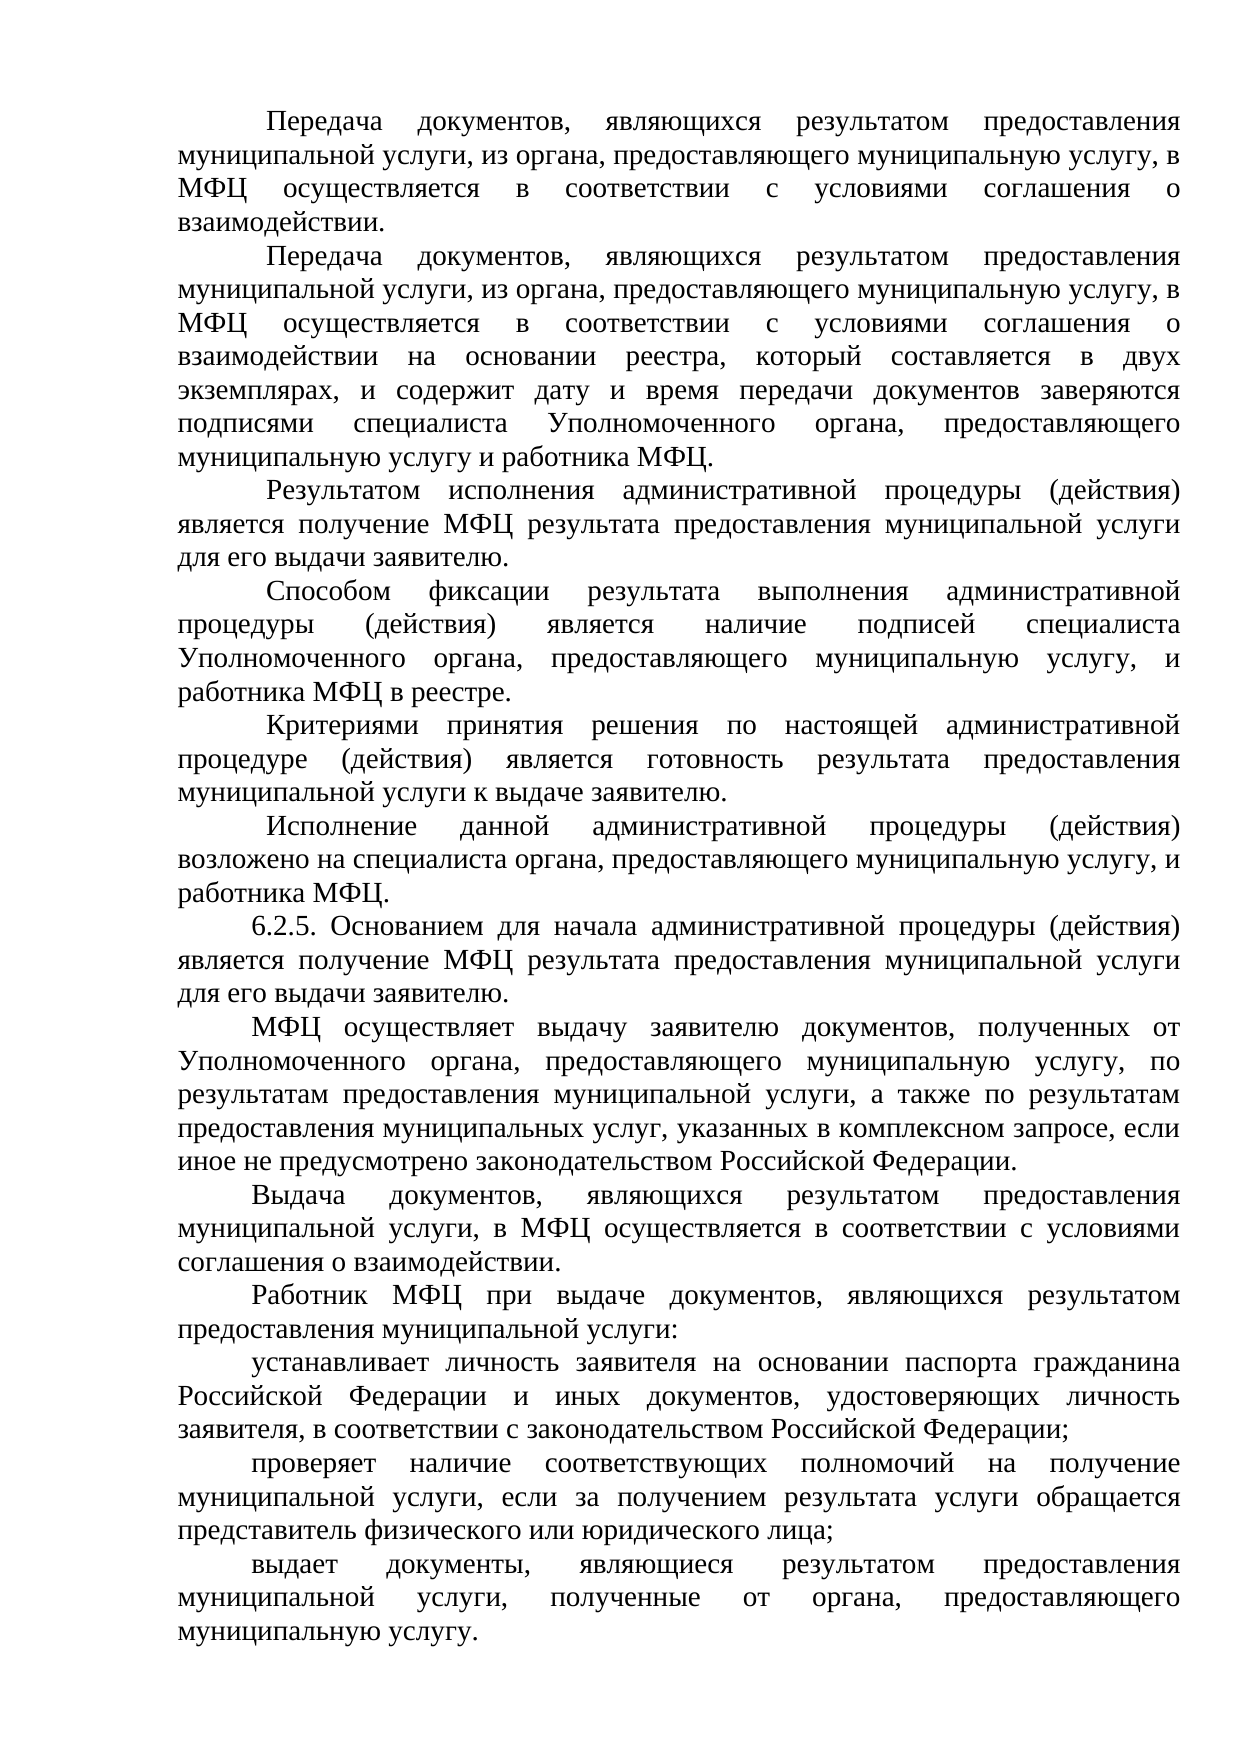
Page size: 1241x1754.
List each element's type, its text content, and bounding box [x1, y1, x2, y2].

text МФЦ осуществляет выдачу заявителю документов, полученных от Уполномоченного органа, предоставляющего муниципальную услугу, по результатам предоставления муниципальной услуги, а также по результатам предоставления муниципальных услуг, указанных в комплексном запросе, если иное не предусмотрено законодательством Российской Федерации. [177, 1009, 1181, 1177]
text 6.2.5. Основанием для начала административной процедуры (действия) является получение МФЦ результата предоставления муниципальной услуги для его выдачи заявителю. [177, 908, 1181, 1009]
text Выдача документов, являющихся результатом предоставления муниципальной услуги, в МФЦ осуществляется в соответствии с условиями соглашения о взаимодействии. [177, 1177, 1181, 1277]
text Способом фиксации результата выполнения административной процедуры (действия) является наличие подписей специалиста Уполномоченного органа, предоставляющего муниципальную услугу, и работника МФЦ в реестре. [177, 573, 1181, 707]
text Работник МФЦ при выдаче документов, являющихся результатом предоставления муниципальной услуги: [177, 1277, 1181, 1344]
text Результатом исполнения административной процедуры (действия) является получение МФЦ результата предоставления муниципальной услуги для его выдачи заявителю. [177, 472, 1181, 573]
text Передача документов, являющихся результатом предоставления муниципальной услуги, из органа, предоставляющего муниципальную услугу, в МФЦ осуществляется в соответствии с условиями соглашения о взаимодействии. [177, 103, 1181, 238]
text Критериями принятия решения по настоящей административной процедуре (действия) является готовность результата предоставления муниципальной услуги к выдаче заявителю. [177, 707, 1181, 808]
text Передача документов, являющихся результатом предоставления муниципальной услуги, из органа, предоставляющего муниципальную услугу, в МФЦ осуществляется в соответствии с условиями соглашения о взаимодействии на основании реестра, который составляется в двух экземплярах, и содержит дату и время передачи документов заверяются подписями специалиста Уполномоченного органа, предоставляющего муниципальную услугу и работника МФЦ. [177, 238, 1181, 472]
text Исполнение данной административной процедуры (действия) возложено на специалиста органа, предоставляющего муниципальную услугу, и работника МФЦ. [177, 808, 1181, 908]
text устанавливает личность заявителя на основании паспорта гражданина Российской Федерации и иных документов, удостоверяющих личность заявителя, в соответствии с законодательством Российской Федерации; [177, 1344, 1181, 1445]
text проверяет наличие соответствующих полномочий на получение муниципальной услуги, если за получением результата услуги обращается представитель физического или юридического лица; [177, 1445, 1181, 1546]
text выдает документы, являющиеся результатом предоставления муниципальной услуги, полученные от органа, предоставляющего муниципальную услугу. [177, 1546, 1181, 1646]
